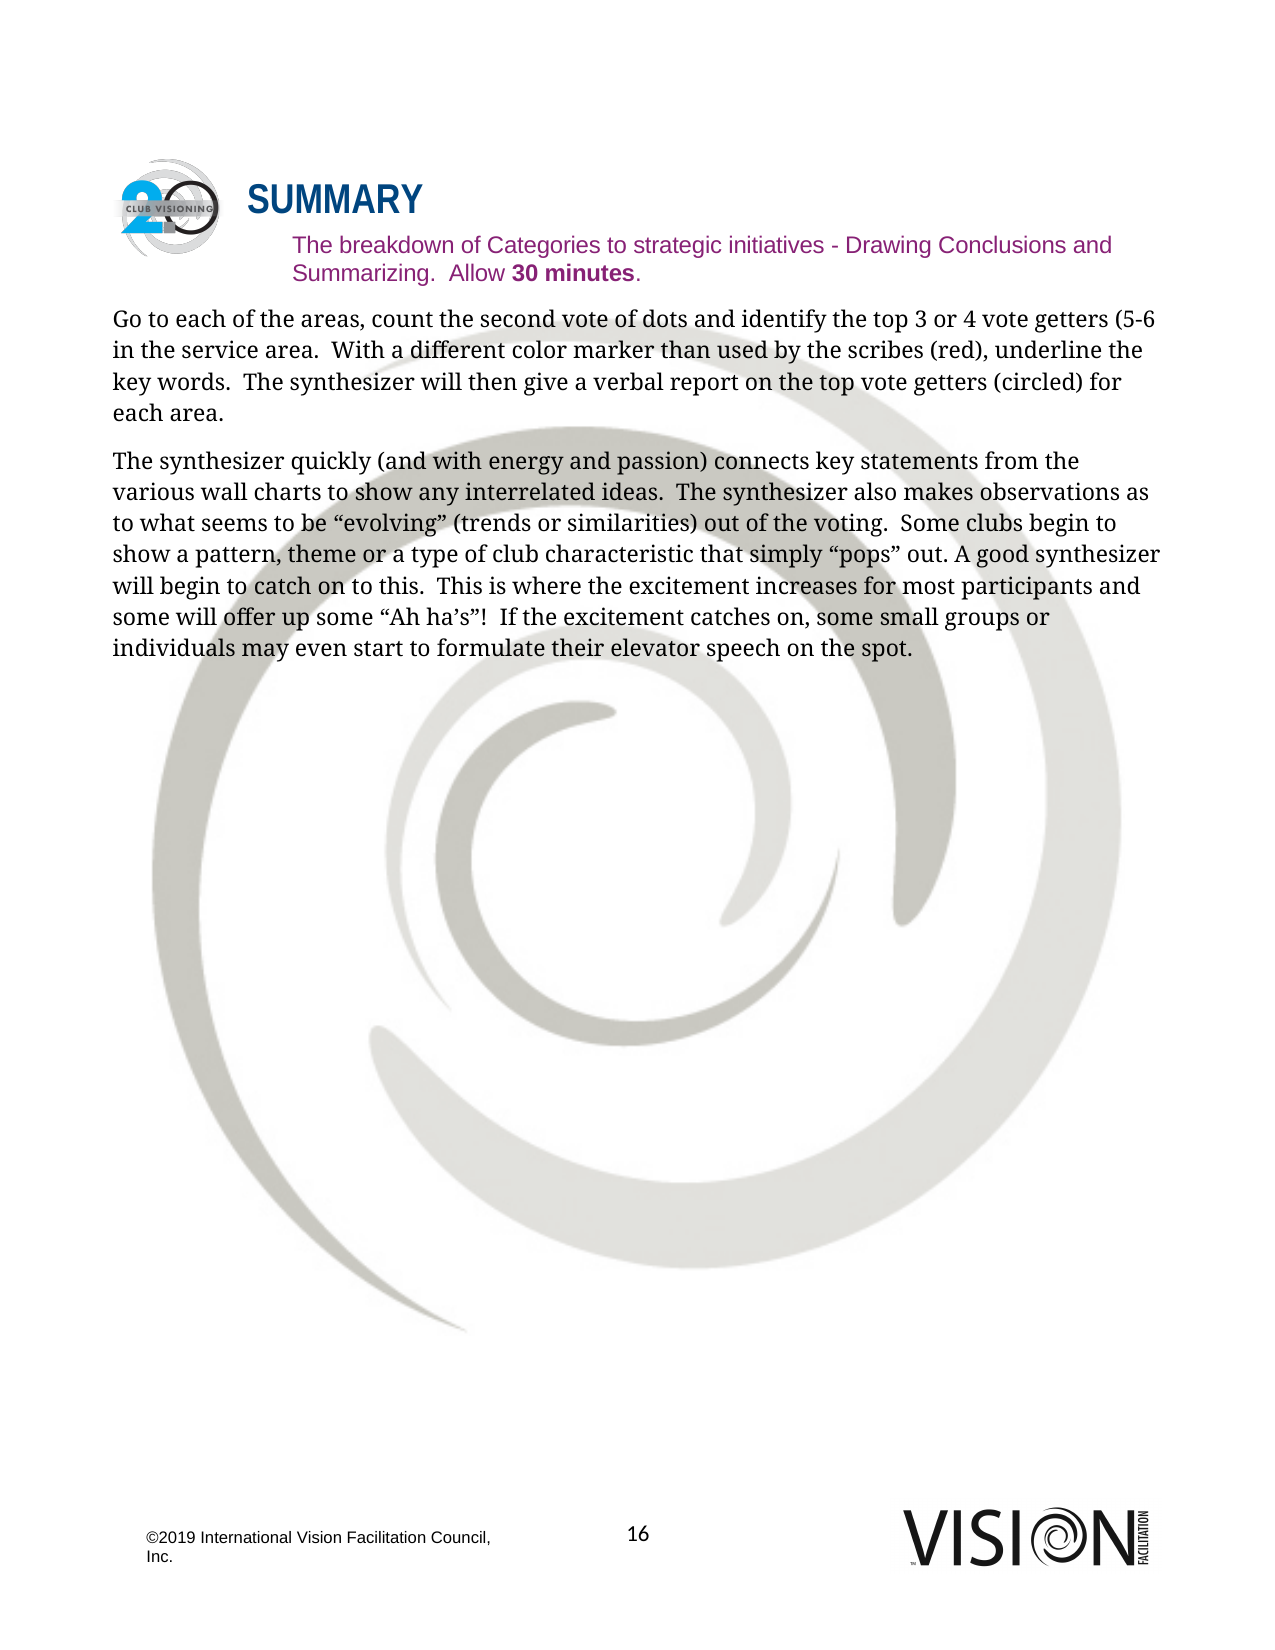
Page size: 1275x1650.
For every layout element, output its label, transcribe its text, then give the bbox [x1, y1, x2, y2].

text Go to each of the areas, count the second vote of dots and identify the top 3 or 4 vote getters (5-6 in the service area. With a different color marker than used by the scribes (red), underline the key words. The synthesizer will then give a verbal report on the top vote getters (circled) for each area. [112, 303, 1162, 428]
text The synthesizer quickly (and with energy and passion) connects key statements from the various wall charts to show any interrelated ideas. The synthesizer also makes observations as to what seems to be “evolving” (trends or similarities) out of the voting. Some clubs begin to show a pattern, theme or a type of club characteristic that simply “pops” out. A good synthesizer will begin to catch on to this. This is where the excitement increases for most participants and some will offer up some “Ah ha’s”! If the excitement catches on, some small groups or individuals may even start to formulate their elevator speech on the spot. [112, 445, 1162, 663]
picture [890, 1498, 1163, 1574]
subtitle SUMMARY [229, 175, 1162, 223]
text The breakdown of Categories to strategic initiatives - Drawing Conclusions and Summarizing. Allow 30 minutes. [157, 231, 1117, 286]
picture [112, 151, 229, 263]
